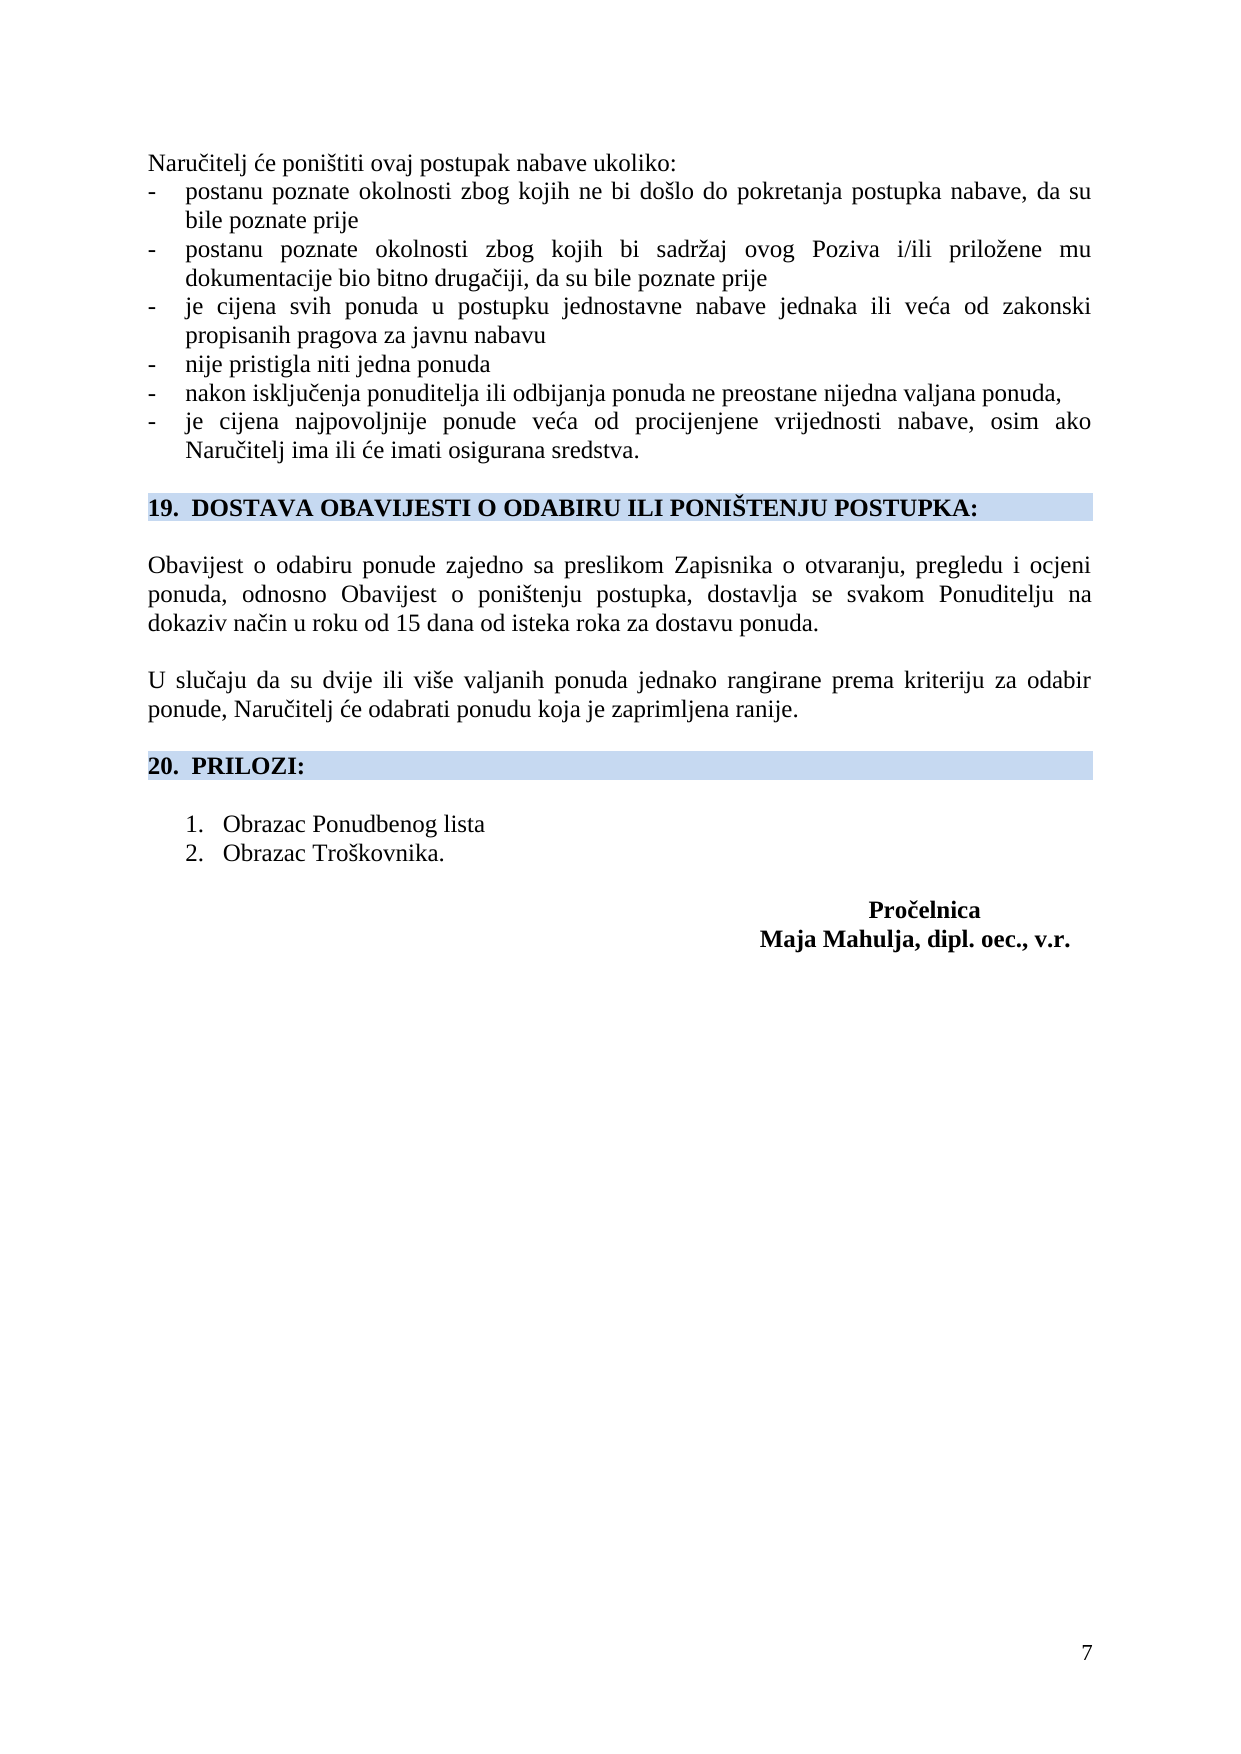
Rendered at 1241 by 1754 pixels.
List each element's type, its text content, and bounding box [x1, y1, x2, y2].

text Naručitelj će poništiti ovaj postupak nabave ukoliko: [148, 148, 1093, 176]
list Obrazac Ponudbenog lista [185, 809, 1093, 838]
list je cijena najpovoljnije ponude veća od procijenjene vrijednosti nabave, osim ako Naručitelj ima ili će imati osigurana sredstva. [148, 406, 1093, 464]
list postanu poznate okolnosti zbog kojih ne bi došlo do pokretanja postupka nabave, da su bile poznate prije [148, 176, 1093, 234]
text Obavijest o odabiru ponude zajedno sa preslikom Zapisnika o otvaranju, pregledu i ocjeni ponuda, odnosno Obavijest o poništenju postupka, dostavlja se svakom Ponuditelju na dokaziv način u roku od 15 dana od isteka roka za dostavu ponuda. [148, 550, 1093, 636]
list nakon isključenja ponuditelja ili odbijanja ponuda ne preostane nijedna valjana ponuda, [148, 378, 1093, 406]
list postanu poznate okolnosti zbog kojih bi sadržaj ovog Poziva i/ili priložene mu dokumentacije bio bitno drugačiji, da su bile poznate prije [148, 234, 1093, 291]
list DOSTAVA OBAVIJESTI O ODABIRU ILI PONIŠTENJU POSTUPKA: [148, 493, 1093, 521]
list je cijena svih ponuda u postupku jednostavne nabave jednaka ili veća od zakonski propisanih pragova za javnu nabavu [148, 291, 1093, 349]
text Pročelnica [738, 895, 1093, 924]
list Obrazac Troškovnika. [185, 838, 1093, 866]
list nije pristigla niti jedna ponuda [148, 349, 1093, 378]
text Maja Mahulja, dipl. oec., v.r. [738, 924, 1093, 953]
list PRILOZI: [148, 751, 1093, 780]
text U slučaju da su dvije ili više valjanih ponuda jednako rangirane prema kriteriju za odabir ponude, Naručitelj će odabrati ponudu koja je zaprimljena ranije. [148, 665, 1093, 723]
